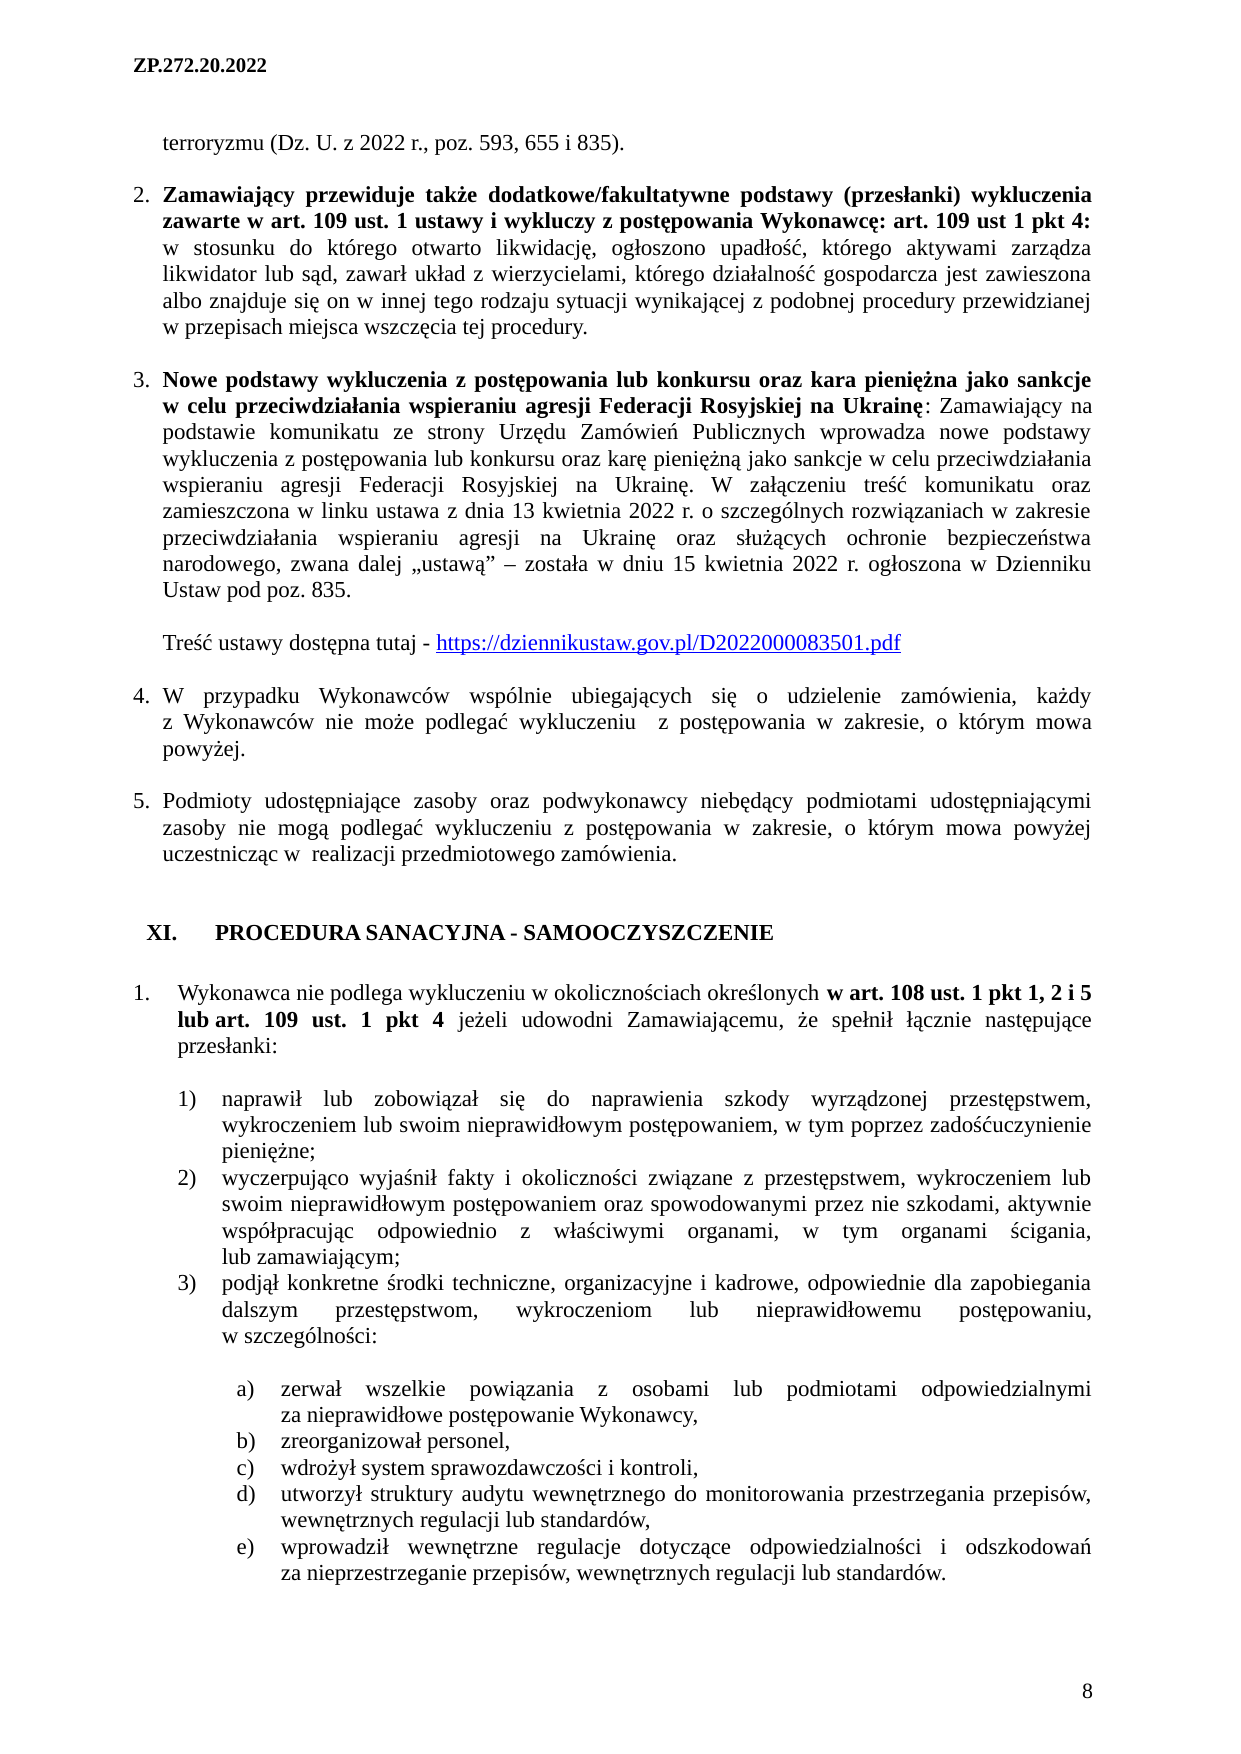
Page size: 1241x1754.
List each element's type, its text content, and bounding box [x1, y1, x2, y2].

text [162, 128, 1093, 155]
text b) zreorganizował personel, [236, 1427, 1093, 1454]
list Zamawiający przewiduje także dodatkowe/fakultatywne podstawy (przesłanki) wykluczenia zawarte w art. 109 ust. 1 ustawy i wykluczy z postępowania Wykonawcę: art. 109 ust 1 pkt 4: w stosunku do którego otwarto likwidację, ogłoszono upadłość, którego aktywami zarządza likwidator lub sąd, zawarł układ z wierzycielami, którego działalność gospodarcza jest zawieszona albo znajduje się on w innej tego rodzaju sytuacji wynikającej z podobnej procedury przewidzianej w przepisach miejsca wszczęcia tej procedury. [133, 181, 1093, 339]
text 3) podjął konkretne środki techniczne, organizacyjne i kadrowe, odpowiednie dla zapobiegania dalszym przestępstwom, wykroczeniom lub nieprawidłowemu postępowaniu, w szczególności: [177, 1269, 1093, 1348]
text c) wdrożył system sprawozdawczości i kontroli, [236, 1454, 1093, 1480]
text 3. Nowe podstawy wykluczenia z postępowania lub konkursu oraz kara pieniężna jako sankcje w celu przeciwdziałania wspieraniu agresji Federacji Rosyjskiej na Ukrainę: Zamawiający na podstawie komunikatu ze strony Urzędu Zamówień Publicznych wprowadza nowe podstawy wykluczenia z postępowania lub konkursu oraz karę pieniężną jako sankcje w celu przeciwdziałania wspieraniu agresji Federacji Rosyjskiej na Ukrainę. W załączeniu treść komunikatu oraz zamieszczona w linku ustawa z dnia 13 kwietnia 2022 r. o szczególnych rozwiązaniach w zakresie przeciwdziałania wspieraniu agresji na Ukrainę oraz służących ochronie bezpieczeństwa narodowego, zwana dalej „ustawą” – została w dniu 15 kwietnia 2022 r. ogłoszona w Dzienniku Ustaw pod poz. 835. [133, 366, 1093, 603]
text a) zerwał wszelkie powiązania z osobami lub podmiotami odpowiedzialnymi za nieprawidłowe postępowanie Wykonawcy, [236, 1375, 1093, 1427]
text d) utworzył struktury audytu wewnętrznego do monitorowania przestrzegania przepisów, wewnętrznych regulacji lub standardów, [236, 1480, 1093, 1533]
list PROCEDURA SANACYJNA - SAMOOCZYSZCZENIE [177, 919, 1104, 946]
text 2) wyczerpująco wyjaśnił fakty i okoliczności związane z przestępstwem, wykroczeniem lub swoim nieprawidłowym postępowaniem oraz spowodowanymi przez nie szkodami, aktywnie współpracując odpowiednio z właściwymi organami, w tym organami ścigania, lub zamawiającym; [177, 1164, 1093, 1269]
text e) wprowadził wewnętrzne regulacje dotyczące odpowiedzialności i odszkodowań za nieprzestrzeganie przepisów, wewnętrznych regulacji lub standardów. [236, 1533, 1093, 1586]
text 5. Podmioty udostępniające zasoby oraz podwykonawcy niebędący podmiotami udostępniającymi zasoby nie mogą podlegać wykluczeniu z postępowania w zakresie, o którym mowa powyżej uczestnicząc w realizacji przedmiotowego zamówienia. [133, 787, 1093, 866]
text 4. W przypadku Wykonawców wspólnie ubiegających się o udzielenie zamówienia, każdy z Wykonawców nie może podlegać wykluczeniu z postępowania w zakresie, o którym mowa powyżej. [133, 682, 1093, 761]
text Treść ustawy dostępna tutaj - https://dziennikustaw.gov.pl/D2022000083501.pdf [162, 629, 1093, 656]
list Wykonawca nie podlega wykluczeniu w okolicznościach określonych w art. 108 ust. 1 pkt 1, 2 i 5 lub art. 109 ust. 1 pkt 4 jeżeli udowodni Zamawiającemu, że spełnił łącznie następujące przesłanki: [133, 979, 1093, 1058]
text 1) naprawił lub zobowiązał się do naprawienia szkody wyrządzonej przestępstwem, wykroczeniem lub swoim nieprawidłowym postępowaniem, w tym poprzez zadośćuczynienie pieniężne; [177, 1085, 1093, 1164]
